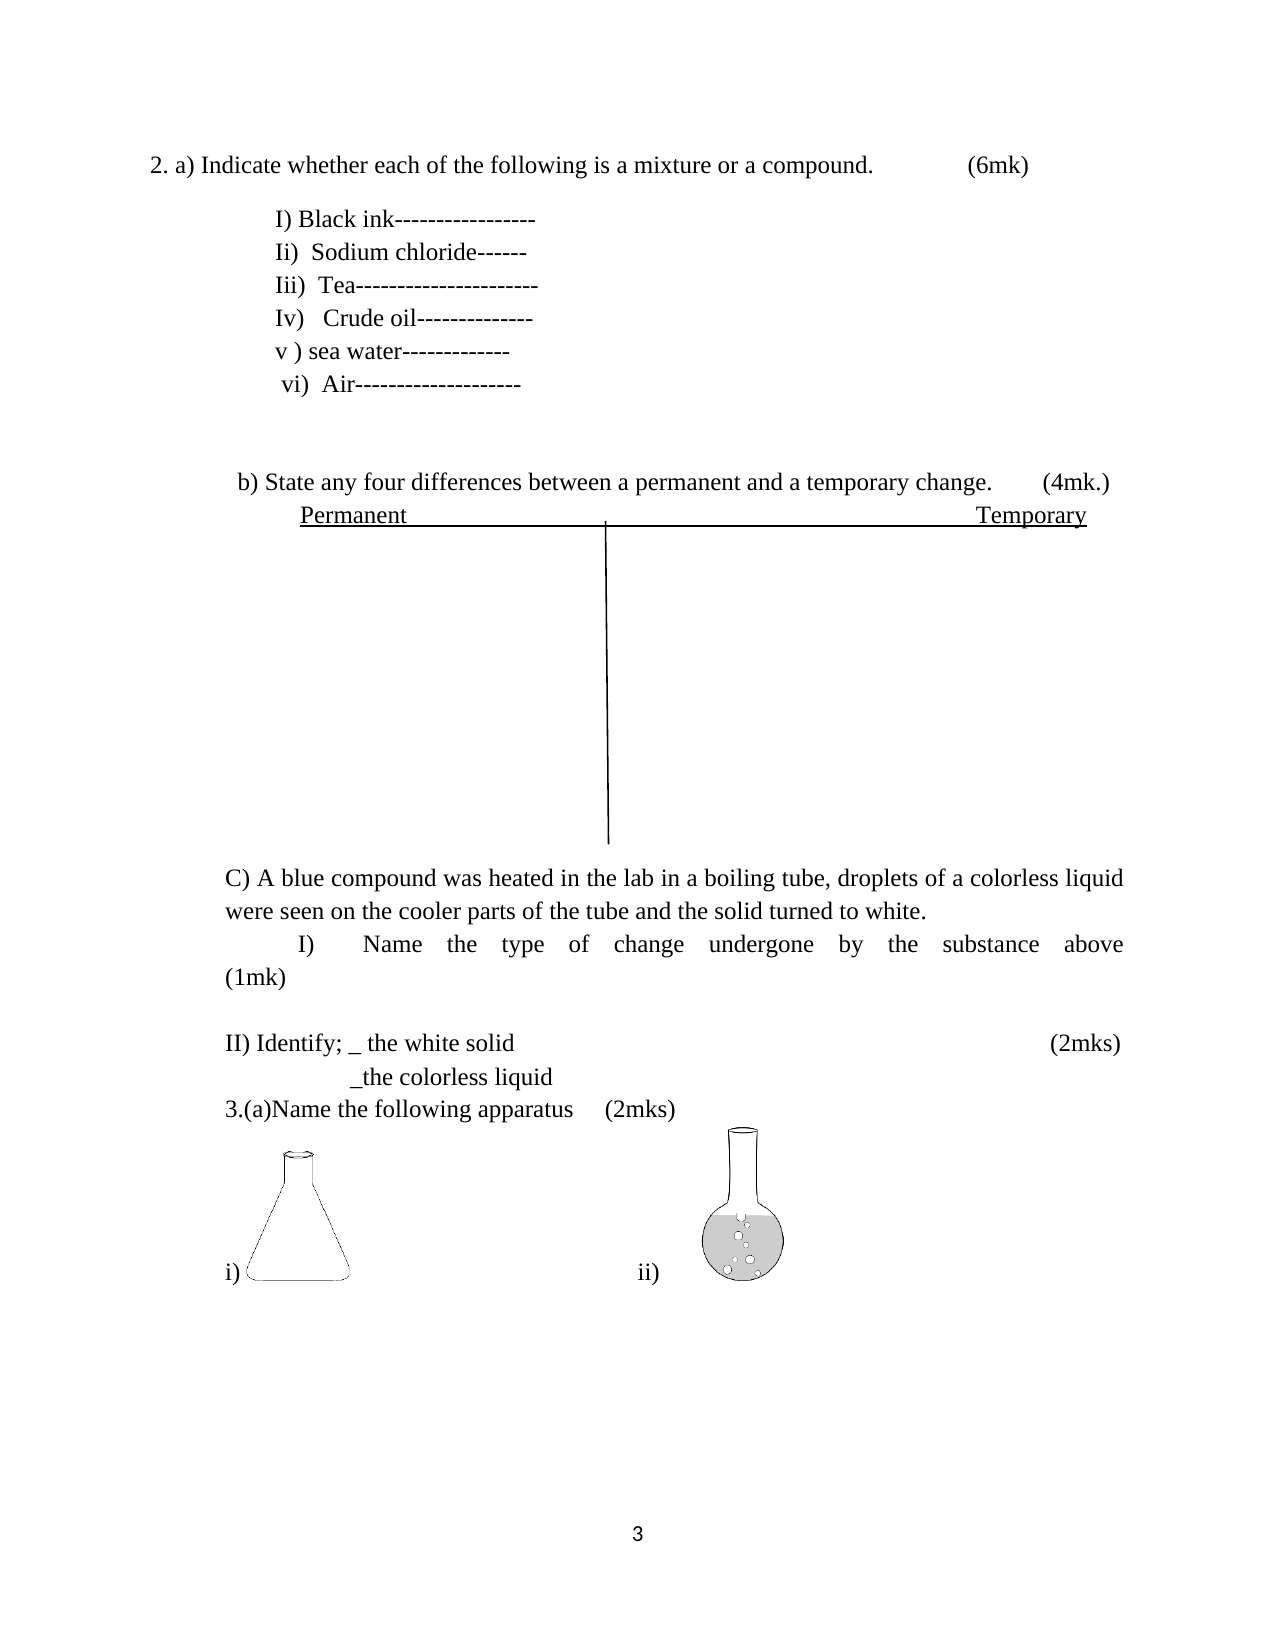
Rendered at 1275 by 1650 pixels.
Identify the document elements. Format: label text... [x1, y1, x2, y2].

list v ) sea water------------- [225, 336, 1125, 365]
text 2. a) Indicate whether each of the following is a mixture or a compound. (6mk) [150, 150, 1125, 179]
list Permanent Temporary [225, 500, 1125, 529]
picture [666, 1127, 819, 1281]
list vi) Air-------------------- [225, 369, 1125, 398]
list Iv) Crude oil-------------- [225, 303, 1125, 332]
list I) Black ink----------------- [225, 204, 1125, 233]
list _the colorless liquid [225, 1062, 1125, 1090]
picture [246, 1151, 350, 1281]
list b) State any four differences between a permanent and a temporary change. (4mk.) [225, 467, 1125, 496]
list II) Identify; _ the white solid (2mks) [225, 1028, 1125, 1057]
list C) A blue compound was heated in the lab in a boiling tube, droplets of a colorless liquid were seen on the cooler parts of the tube and the solid turned to white. [225, 863, 1125, 925]
list 3.(a)Name the following apparatus (2mks) [225, 1094, 1125, 1123]
list Ii) Sodium chloride------ [225, 237, 1125, 266]
list Iii) Tea---------------------- [225, 270, 1125, 299]
list I) Name the type of change undergone by the substance above (1mk) [225, 929, 1125, 991]
